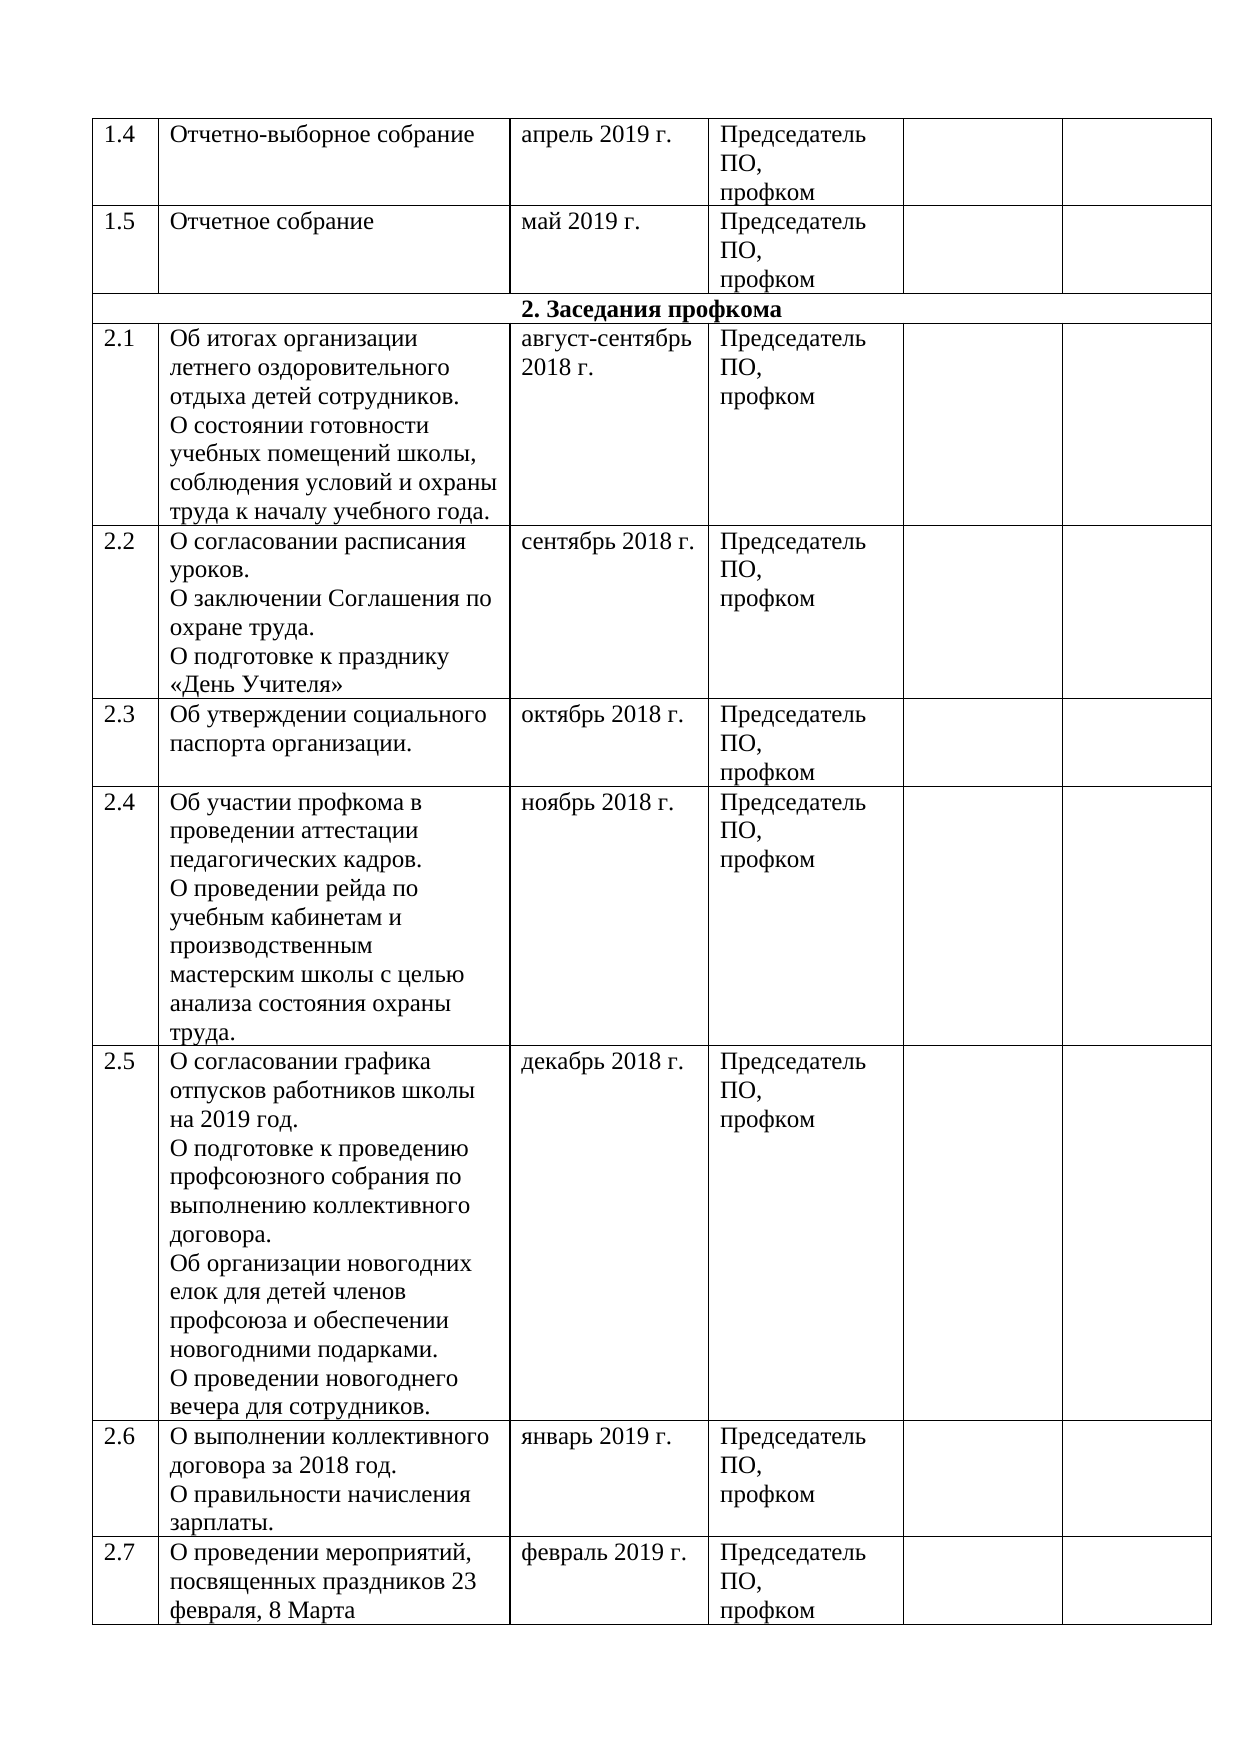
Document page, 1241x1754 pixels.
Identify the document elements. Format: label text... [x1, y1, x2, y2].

table_cell [1063, 1046, 1211, 1420]
table_cell Председатель ПО, профком [709, 206, 903, 293]
table_cell ноябрь 2018 г. [511, 787, 708, 1045]
table_cell [1063, 206, 1211, 293]
table_cell Об итогах организации летнего оздоровительного отдыха детей сотрудников. О состоянии готовности учебных помещений школы, соблюдения условий и охраны труда к началу учебного года. [159, 324, 509, 525]
table_cell Об участии профкома в проведении аттестации педагогических кадров. О проведении рейда по учебным кабинетам и производственным мастерским школы с целью анализа состояния охраны труда. [159, 787, 509, 1045]
table_cell 2.1 [93, 324, 158, 525]
table_cell О выполнении коллективного договора за 2018 год. О правильности начисления зарплаты. [159, 1421, 509, 1536]
table_cell 2.2 [93, 526, 158, 698]
table_cell [904, 119, 1062, 205]
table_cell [709, 1537, 903, 1623]
table_cell 1.4 [93, 119, 158, 205]
table_cell 2.6 [93, 1421, 158, 1536]
table_cell Председатель ПО, профком [709, 1421, 903, 1536]
table_cell [1063, 1537, 1211, 1623]
table_cell Отчетное собрание [159, 206, 509, 293]
table_cell [904, 526, 1062, 698]
table_cell О согласовании графика отпусков работников школы на 2019 год. О подготовке к проведению профсоюзного собрания по выполнению коллективного договора. Об организации новогодних елок для детей членов профсоюза и обеспечении новогодними подарками. О проведении новогоднего вечера для сотрудников. [159, 1046, 509, 1420]
table_cell 2.4 [93, 787, 158, 1045]
table_cell август-сентябрь 2018 г. [511, 324, 708, 525]
table_cell [904, 324, 1062, 525]
table_cell октябрь 2018 г. [511, 699, 708, 786]
table_cell [904, 206, 1062, 293]
table_cell [904, 699, 1062, 786]
table_cell май 2019 г. [511, 206, 708, 293]
table_cell [904, 1421, 1062, 1536]
table_cell [1063, 1421, 1211, 1536]
table_cell Председатель ПО, профком [709, 324, 903, 525]
table_cell [1063, 119, 1211, 205]
table_cell О согласовании расписания уроков. О заключении Соглашения по охране труда. О подготовке к празднику «День Учителя» [159, 526, 509, 698]
table_cell 2. Заседания профкома [93, 294, 1211, 322]
table_cell О проведении мероприятий, посвященных праздников 23 февраля, 8 Марта [159, 1537, 509, 1623]
table_cell сентябрь 2018 г. [511, 526, 708, 698]
table_cell [1063, 699, 1211, 786]
table_cell Председатель ПО, профком [709, 787, 903, 1045]
table_cell Председатель ПО, профком [709, 699, 903, 786]
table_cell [709, 119, 903, 205]
table_cell январь 2019 г. [511, 1421, 708, 1536]
table_cell [1063, 324, 1211, 525]
table_cell 2.7 [93, 1537, 158, 1623]
table_cell [904, 1537, 1062, 1623]
table_cell Председатель ПО, профком [709, 526, 903, 698]
table_cell Об утверждении социального паспорта организации. [159, 699, 509, 786]
table_cell [1063, 526, 1211, 698]
table_cell [1063, 787, 1211, 1045]
table_cell [904, 1046, 1062, 1420]
table_cell 1.5 [93, 206, 158, 293]
table_cell февраль 2019 г. [511, 1537, 708, 1623]
table_cell 2.5 [93, 1046, 158, 1420]
table_cell декабрь 2018 г. [511, 1046, 708, 1420]
table_cell Председатель ПО, профком [709, 1046, 903, 1420]
table_cell Отчетно-выборное собрание [159, 119, 509, 205]
table_cell [904, 787, 1062, 1045]
table_cell апрель 2019 г. [511, 119, 708, 205]
table_cell 2.3 [93, 699, 158, 786]
